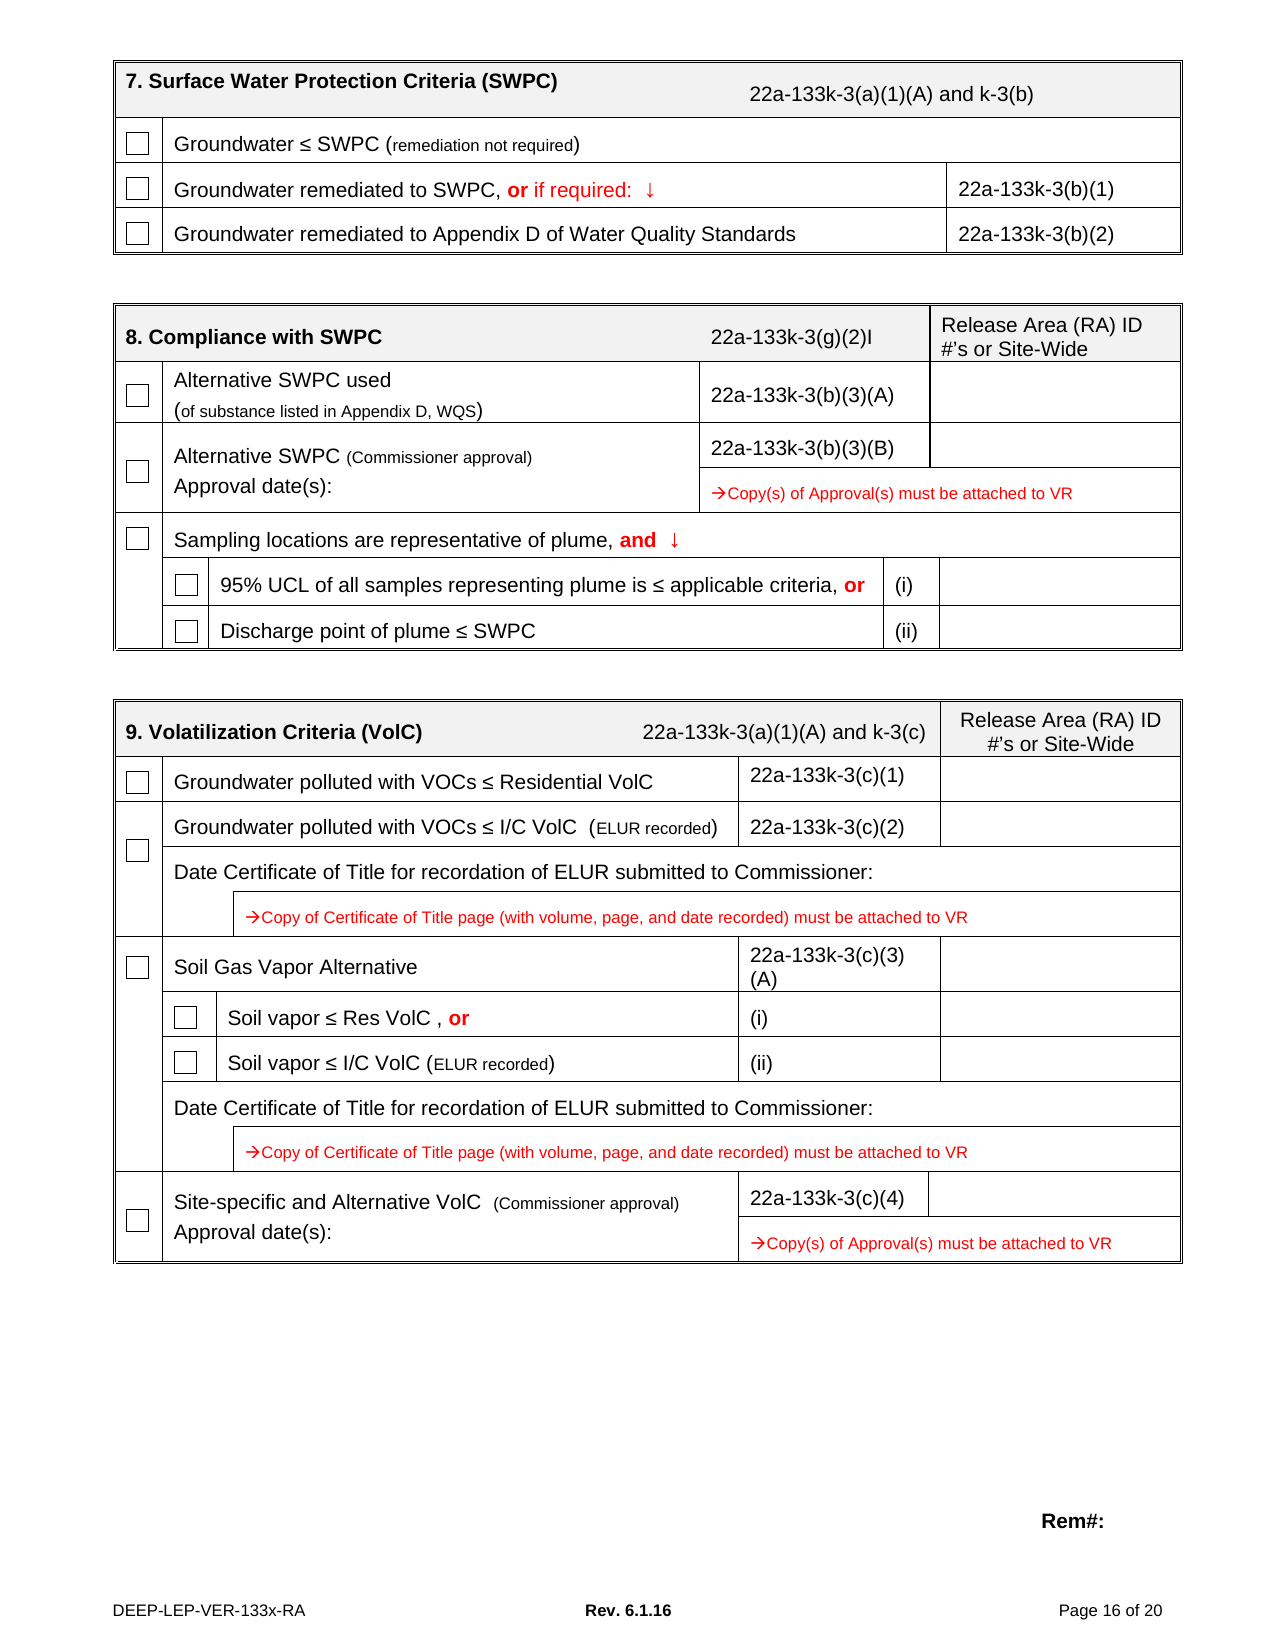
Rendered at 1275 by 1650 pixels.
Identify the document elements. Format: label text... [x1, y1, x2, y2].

table_cell 95% UCL of all samples representing plume is ≤ applicable criteria, or [209, 558, 883, 605]
table_cell [929, 1172, 1180, 1216]
table_cell [116, 937, 162, 991]
table_cell [116, 513, 162, 557]
table_cell [116, 1172, 162, 1261]
table_cell Copy(s) of Approval(s) must be attached to VR [700, 468, 1180, 512]
table_cell 22a-133k-3(b)(3)(B) [700, 423, 929, 467]
table_cell [931, 423, 1180, 467]
table_cell [163, 606, 208, 648]
table_cell [116, 362, 162, 422]
table_cell [931, 362, 1180, 422]
table_cell Sampling locations are representative of plume, and ↓ [163, 513, 1180, 557]
table_cell [116, 757, 162, 801]
table_cell [163, 1126, 233, 1171]
table_cell (i) [884, 558, 939, 605]
table_cell Groundwater ≤ SWPC (remediation not required) [163, 118, 1180, 162]
table_cell [940, 606, 1180, 648]
table_cell [116, 118, 162, 162]
table_header 22a-133k-3(g)(2)I [699, 306, 929, 361]
table_cell [163, 992, 216, 1036]
table_cell (ii) [739, 1037, 940, 1081]
table_cell (i) [739, 992, 940, 1036]
table_cell Discharge point of plume ≤ SWPC [209, 606, 883, 648]
table_header Release Area (RA) ID #’s or Site-Wide [941, 702, 1180, 756]
table_cell Alternative SWPC (Commissioner approval) Approval date(s): [163, 423, 699, 512]
table_header 7. Surface Water Protection Criteria (SWPC) [116, 63, 602, 117]
table_cell [941, 802, 1180, 846]
table_cell [163, 891, 233, 936]
table_cell [116, 557, 162, 648]
table_cell 22a-133k-3(b)(2) [947, 208, 1180, 252]
table_cell [941, 992, 1180, 1036]
table_cell [163, 558, 208, 605]
table_cell 22a-133k-3(c)(1) [739, 757, 940, 801]
table_cell [116, 991, 162, 1171]
table_cell Copy of Certificate of Title page (with volume, page, and date recorded) must be attached to VR [234, 1127, 1180, 1171]
table_cell (ii) [884, 606, 939, 648]
table_cell [941, 937, 1180, 991]
text Rem#: [112, 1509, 1162, 1533]
table_cell Soil vapor ≤ Res VolC , or [217, 992, 738, 1036]
table_header 22a-133k-3(a)(1)(A) and k-3(b) [602, 63, 1180, 117]
table_cell [940, 558, 1180, 605]
table_cell Soil vapor ≤ I/C VolC (ELUR recorded) [217, 1037, 738, 1081]
table_header 8. Compliance with SWPC [116, 306, 699, 361]
table_cell Groundwater polluted with VOCs ≤ Residential VolC [163, 757, 738, 801]
table_cell Copy(s) of Approval(s) must be attached to VR [739, 1217, 1180, 1261]
table_header Release Area (RA) ID #’s or Site-Wide [931, 306, 1180, 361]
table_cell Date Certificate of Title for recordation of ELUR submitted to Commissioner: [163, 847, 1180, 891]
table_cell Soil Gas Vapor Alternative [163, 937, 738, 991]
table_cell Site-specific and Alternative VolC (Commissioner approval) Approval date(s): [163, 1172, 738, 1261]
table_cell 22a-133k-3(b)(3)(A) [700, 362, 929, 422]
table_cell 22a-133k-3(c)(4) [739, 1172, 928, 1216]
table_cell [116, 163, 162, 207]
table_cell Groundwater remediated to SWPC, or if required: ↓ [163, 163, 946, 207]
table_cell [116, 208, 162, 252]
table_cell Alternative SWPC used (of substance listed in Appendix D, WQS) [163, 362, 699, 422]
table_cell [941, 1037, 1180, 1081]
table_cell [116, 423, 162, 512]
table_cell Groundwater remediated to Appendix D of Water Quality Standards [163, 208, 946, 252]
table_cell Date Certificate of Title for recordation of ELUR submitted to Commissioner: [163, 1082, 1180, 1126]
table_cell Copy of Certificate of Title page (with volume, page, and date recorded) must be attached to VR [234, 892, 1180, 936]
table_cell [941, 757, 1180, 801]
table_cell [163, 1037, 216, 1081]
table_cell 22a-133k-3(c)(3)(A) [739, 937, 940, 991]
table_cell Groundwater polluted with VOCs ≤ I/C VolC (ELUR recorded) [163, 802, 738, 846]
table_cell 22a-133k-3(b)(1) [947, 163, 1180, 207]
table_header 9. Volatilization Criteria (VolC) 22a-133k-3(a)(1)(A) and k-3(c) [116, 702, 940, 756]
table_cell [116, 802, 162, 936]
table_cell 22a-133k-3(c)(2) [739, 802, 940, 846]
